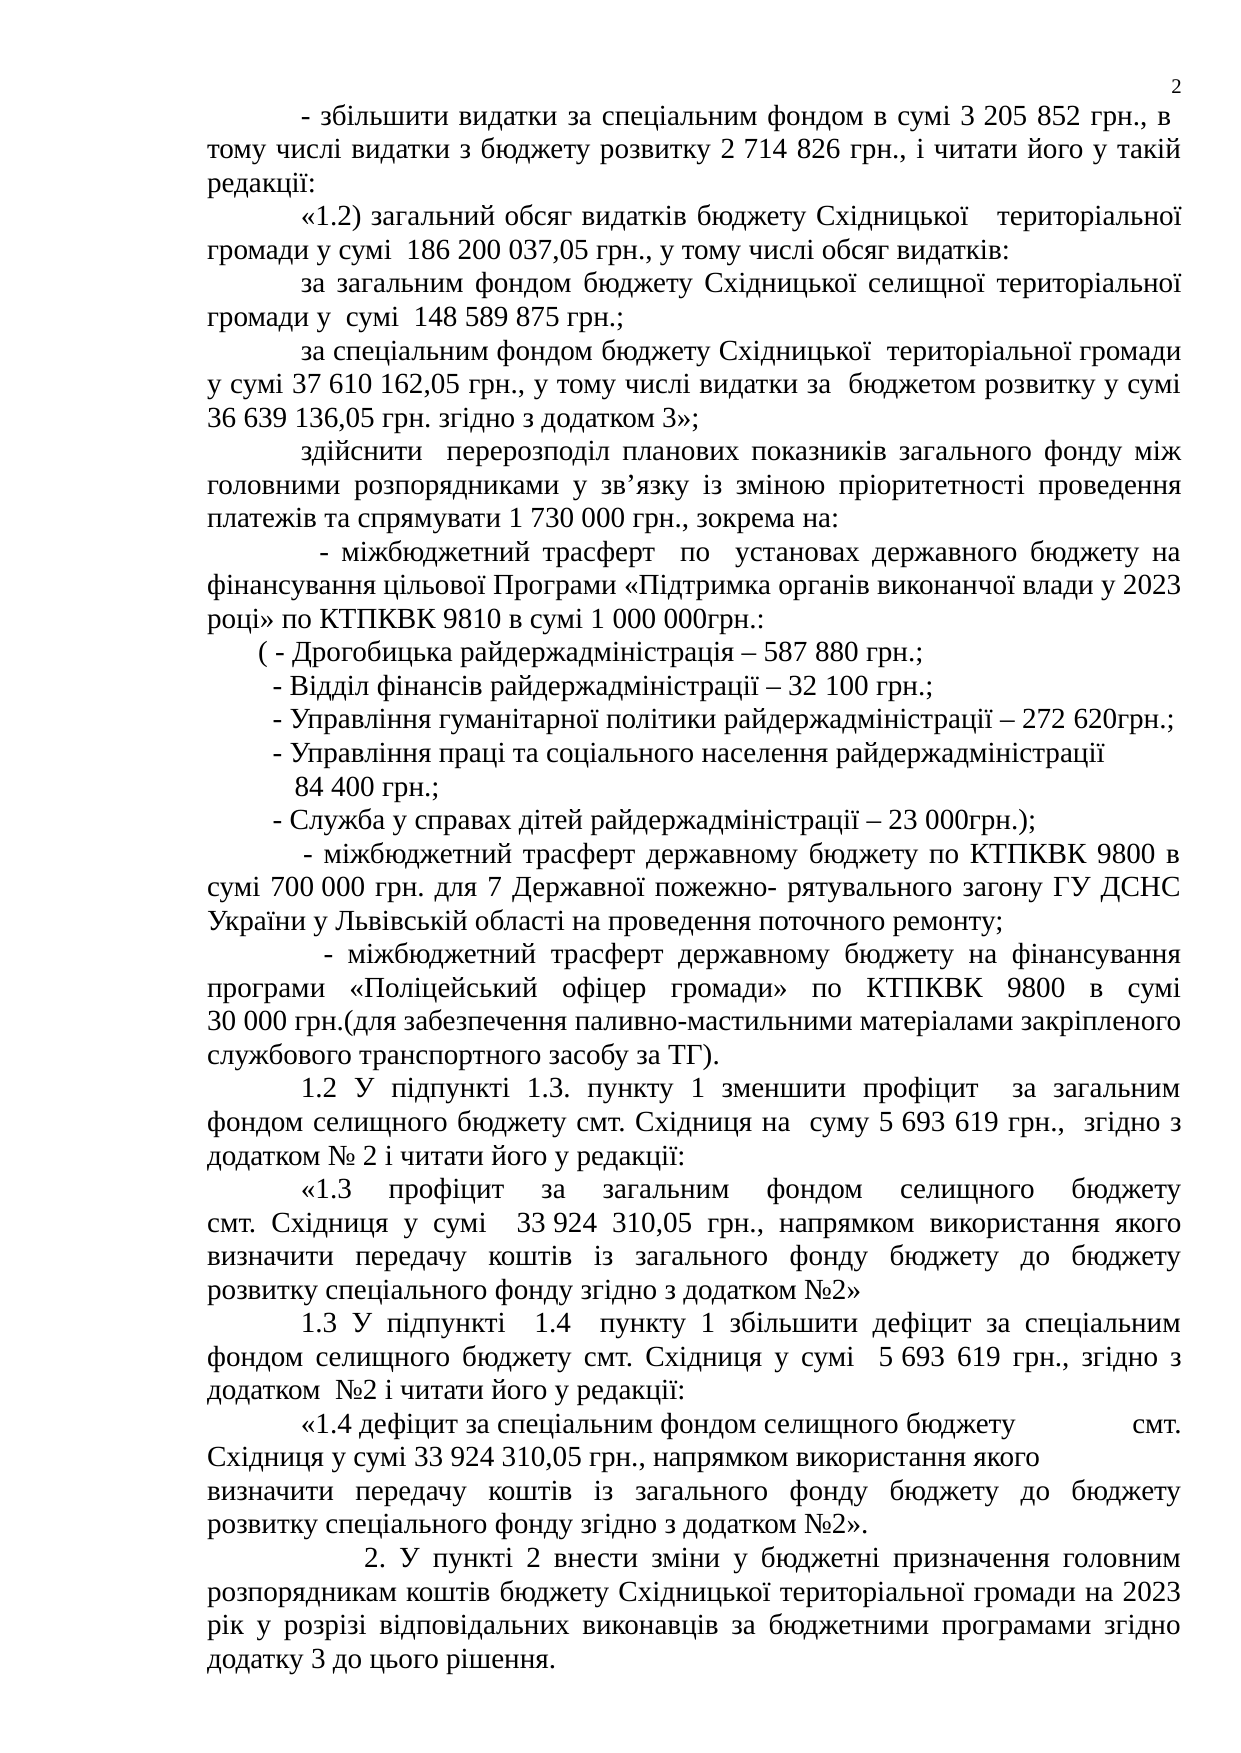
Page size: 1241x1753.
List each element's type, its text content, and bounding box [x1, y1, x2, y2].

text - Відділ фінансів райдержадміністрації – 32 100 грн.; [207, 668, 1182, 702]
text «1.3 профіцит за загальним фондом селищного бюджету смт. Східниця у сумі 33 924 310,05 грн., напрямком використання якого визначити передачу коштів із загального фонду бюджету до бюджету розвитку спеціального фонду згідно з додатком №2» [207, 1171, 1182, 1305]
text - міжбюджетний трасферт по установах державного бюджету на фінансування цільової Програми «Підтримка органів виконанчої влади у 2023 році» по КТПКВК 9810 в сумі 1 000 000грн.: [207, 534, 1182, 634]
text за спеціальним фондом бюджету Східницької територіальної громади у сумі 37 610 162,05 грн., у тому числі видатки за бюджетом розвитку у сумі 36 639 136,05 грн. згідно з додатком 3»; [207, 333, 1182, 433]
text - міжбюджетний трасферт державному бюджету на фінансування програми «Поліцейський офіцер громади» по КТПКВК 9800 в сумі 30 000 грн.(для забезпечення паливно-мастильними матеріалами закріпленого службового транспортного засобу за ТГ). [207, 936, 1182, 1071]
text - міжбюджетний трасферт державному бюджету по КТПКВК 9800 в сумі 700 000 грн. для 7 Державної пожежно- рятувального загону ГУ ДСНС України у Львівській області на проведення поточного ремонту; [207, 836, 1182, 936]
text - Управління гуманітарної політики райдержадміністрації – 272 620грн.; [207, 702, 1182, 735]
text «1.4 дефіцит за спеціальним фондом селищного бюджету смт. Східниця у сумі 33 924 310,05 грн., напрямком використання якого [207, 1406, 1182, 1473]
text 84 400 грн.; [207, 769, 1182, 802]
text - Управління праці та соціального населення райдержадміністрації [207, 735, 1182, 769]
text визначити передачу коштів із загального фонду бюджету до бюджету розвитку спеціального фонду згідно з додатком №2». [207, 1473, 1182, 1540]
text «1.2) загальний обсяг видатків бюджету Східницької територіальної громади у сумі 186 200 037,05 грн., у тому числі обсяг видатків: [207, 198, 1182, 266]
text - збільшити видатки за спеціальним фондом в сумі 3 205 852 грн., в тому числі видатки з бюджету розвитку 2 714 826 грн., і читати його у такій редакції: [207, 98, 1182, 198]
text 1.2 У підпункті 1.3. пункту 1 зменшити профіцит за загальним фондом селищного бюджету смт. Східниця на суму 5 693 619 грн., згідно з додатком № 2 і читати його у редакції: [207, 1071, 1182, 1171]
text 1.3 У підпункті 1.4 пункту 1 збільшити дефіцит за спеціальним фондом селищного бюджету смт. Східниця у сумі 5 693 619 грн., згідно з додатком №2 і читати його у редакції: [207, 1305, 1182, 1406]
text за загальним фондом бюджету Східницької селищної територіальної громади у сумі 148 589 875 грн.; [207, 266, 1182, 333]
text здійснити перерозподіл планових показників загального фонду між головними розпорядниками у зв’язку із зміною пріоритетності проведення платежів та спрямувати 1 730 000 грн., зокрема на: [207, 433, 1182, 534]
text 2. У пункті 2 внести зміни у бюджетні призначення головним розпорядникам коштів бюджету Східницької територіальної громади на 2023 рік у розрізі відповідальних виконавців за бюджетними програмами згідно додатку 3 до цього рішення. [207, 1540, 1182, 1674]
text ( - Дрогобицька райдержадміністрація – 587 880 грн.; [207, 634, 1182, 668]
text - Служба у справах дітей райдержадміністрації – 23 000грн.); [207, 802, 1182, 836]
